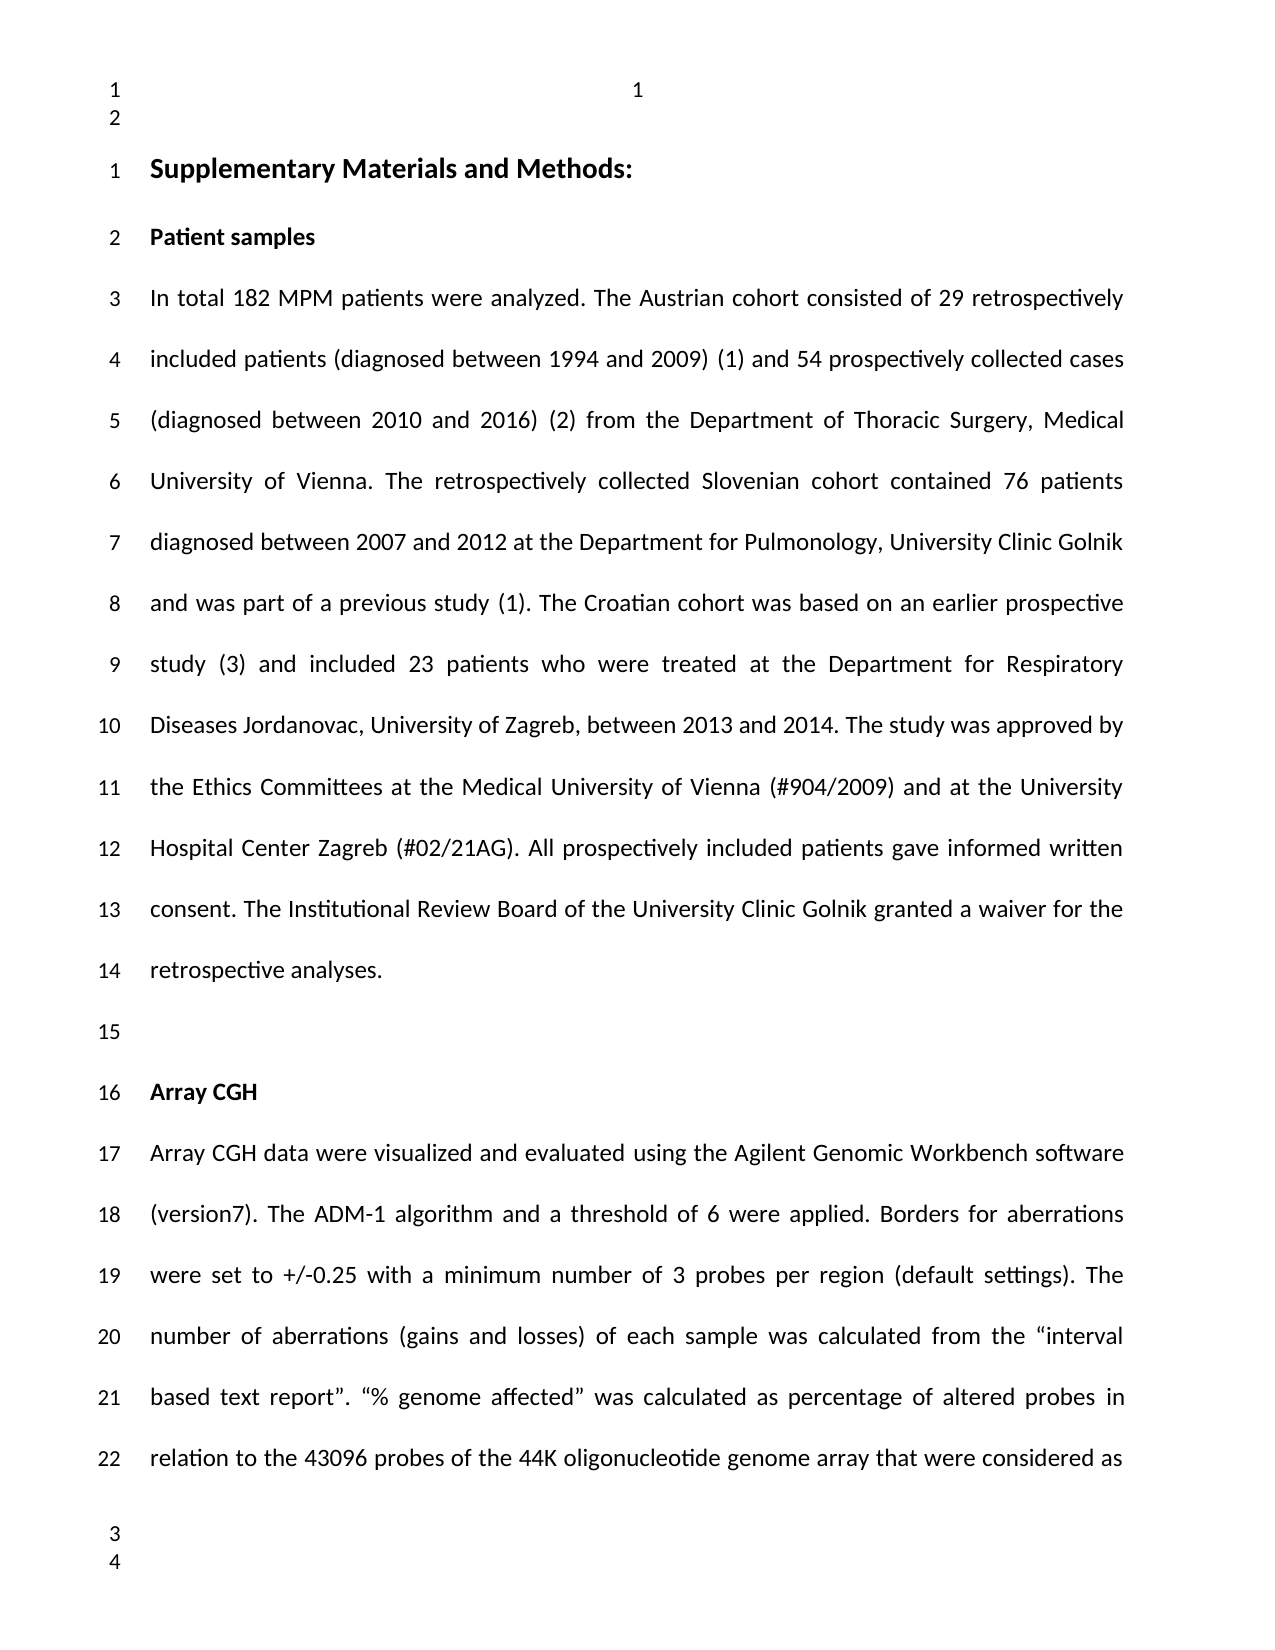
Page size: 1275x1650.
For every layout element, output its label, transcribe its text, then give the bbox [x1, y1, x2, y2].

text Patient samples [150, 221, 1125, 252]
text Array CGH [150, 1076, 1125, 1106]
text In total 182 MPM patients were analyzed. The Austrian cohort consisted of 29 retrospectively included patients (diagnosed between 1994 and 2009) (1) and 54 prospectively collected cases (diagnosed between 2010 and 2016) (2) from the Department of Thoracic Surgery, Medical University of Vienna. The retrospectively collected Slovenian cohort contained 76 patients diagnosed between 2007 and 2012 at the Department for Pulmonology, University Clinic Golnik and was part of a previous study (1). The Croatian cohort was based on an earlier prospective study (3) and included 23 patients who were treated at the Department for Respiratory Diseases Jordanovac, University of Zagreb, between 2013 and 2014. The study was approved by the Ethics Committees at the Medical University of Vienna (#904/2009) and at the University Hospital Center Zagreb (#02/21AG). All prospectively included patients gave informed written consent. The Institutional Review Board of the University Clinic Golnik granted a waiver for the retrospective analyses. [150, 282, 1125, 984]
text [150, 1137, 1125, 1473]
text Supplementary Materials and Methods: [150, 150, 1125, 186]
